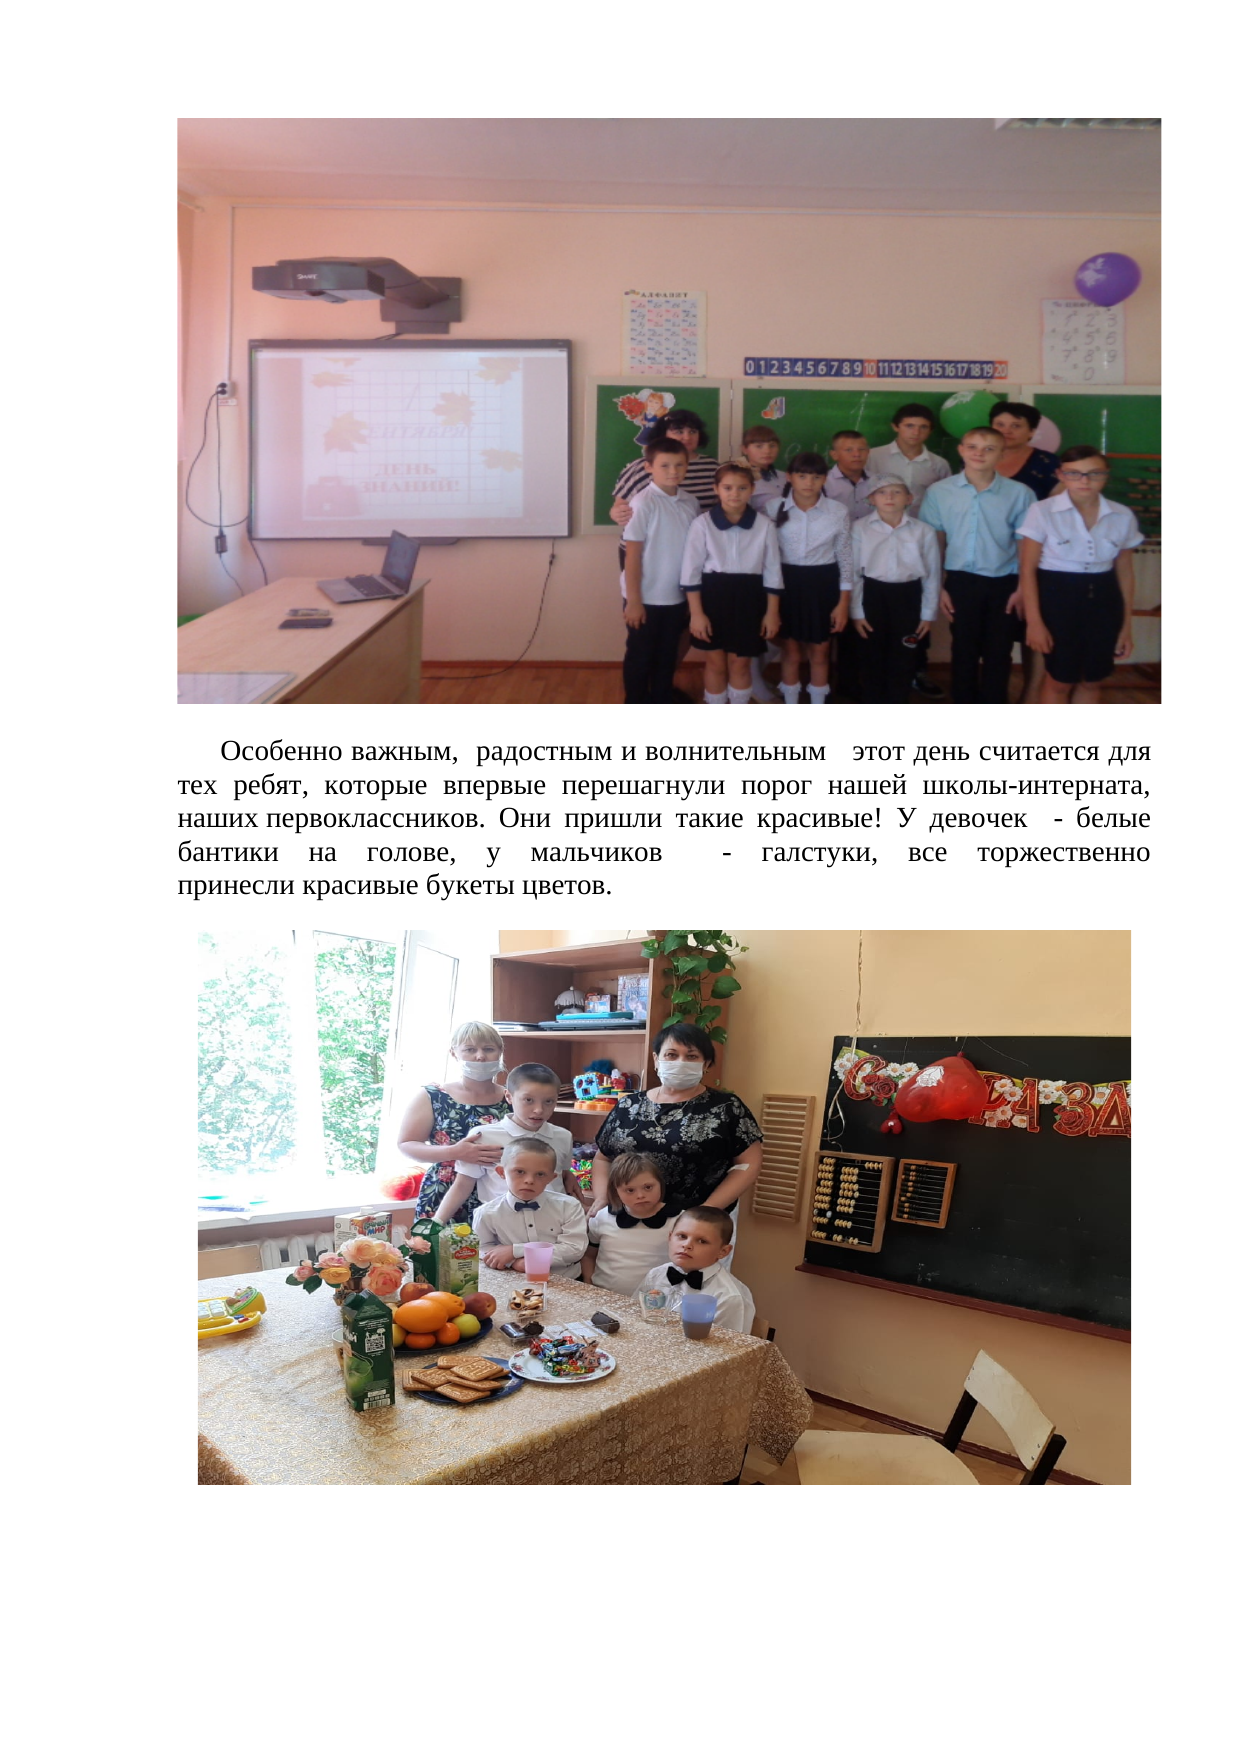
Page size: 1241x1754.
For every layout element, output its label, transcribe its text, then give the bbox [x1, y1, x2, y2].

picture [197, 930, 1132, 1485]
text Особенно важным, радостным и волнительным этот день считается для тех ребят, которые впервые перешагнули порог нашей школы-интерната, наших первоклассников. Они пришли такие красивые! У девочек - белые бантики на голове, у мальчиков - галстуки, все торжественно принесли красивые букеты цветов. [177, 733, 1152, 901]
picture [177, 118, 1162, 704]
